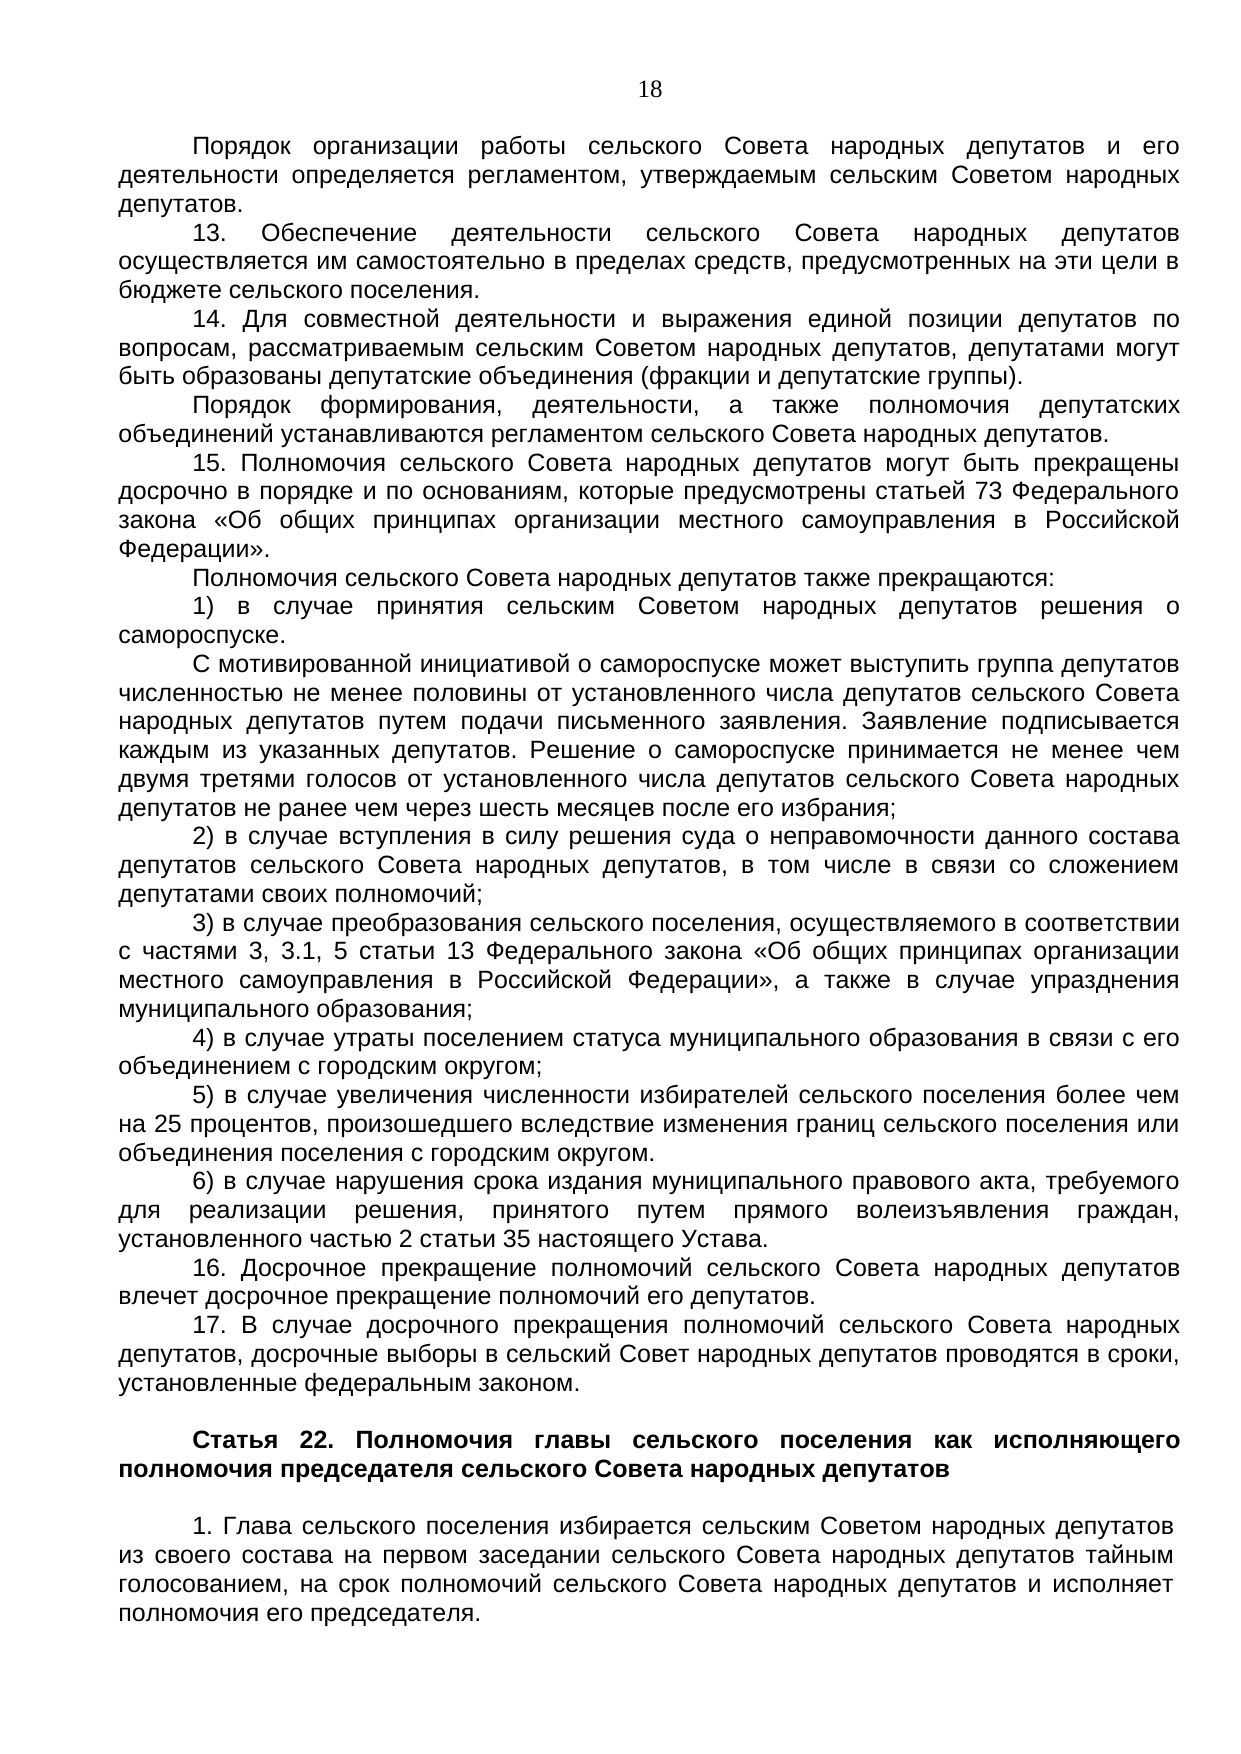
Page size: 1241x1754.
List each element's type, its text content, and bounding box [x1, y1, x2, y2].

text 15. Полномочия сельского Совета народных депутатов могут быть прекращены досрочно в порядке и по основаниям, которые предусмотрены статьей 73 Федерального закона «Об общих принципах организации местного самоуправления в Российской Федерации». [118, 448, 1181, 563]
text 5) в случае увеличения численности избирателей сельского поселения более чем на 25 процентов, произошедшего вследствие изменения границ сельского поселения или объединения поселения с городским округом. [118, 1080, 1181, 1166]
text 6) в случае нарушения срока издания муниципального правового акта, требуемого для реализации решения, принятого путем прямого волеизъявления граждан, установленного частью 2 статьи 35 настоящего Устава. [118, 1166, 1181, 1253]
text Статья 22. Полномочия главы сельского поселения как исполняющего полномочия председателя сельского Совета народных депутатов [118, 1425, 1181, 1483]
text 4) в случае утраты поселением статуса муниципального образования в связи с его объединением с городским округом; [118, 1023, 1181, 1080]
text 2) в случае вступления в силу решения суда о неправомочности данного состава депутатов сельского Совета народных депутатов, в том числе в связи со сложением депутатами своих полномочий; [118, 821, 1181, 908]
text Порядок формирования, деятельности, а также полномочия депутатских объединений устанавливаются регламентом сельского Совета народных депутатов. [118, 390, 1181, 448]
text 14. Для совместной деятельности и выражения единой позиции депутатов по вопросам, рассматриваемым сельским Советом народных депутатов, депутатами могут быть образованы депутатские объединения (фракции и депутатские группы). [118, 304, 1181, 390]
text 13. Обеспечение деятельности сельского Совета народных депутатов осуществляется им самостоятельно в пределах средств, предусмотренных на эти цели в бюджете сельского поселения. [118, 218, 1181, 304]
text 17. В случае досрочного прекращения полномочий сельского Совета народных депутатов, досрочные выборы в сельский Совет народных депутатов проводятся в сроки, установленные федеральным законом. [118, 1310, 1181, 1396]
text С мотивированной инициативой о самороспуске может выступить группа депутатов численностью не менее половины от установленного числа депутатов сельского Совета народных депутатов путем подачи письменного заявления. Заявление подписывается каждым из указанных депутатов. Решение о самороспуске принимается не менее чем двумя третями голосов от установленного числа депутатов сельского Совета народных депутатов не ранее чем через шесть месяцев после его избрания; [118, 649, 1181, 821]
text 3) в случае преобразования сельского поселения, осуществляемого в соответствии с частями 3, 3.1, 5 статьи 13 Федерального закона «Об общих принципах организации местного самоуправления в Российской Федерации», а также в случае упразднения муниципального образования; [118, 908, 1181, 1023]
text 16. Досрочное прекращение полномочий сельского Совета народных депутатов влечет досрочное прекращение полномочий его депутатов. [118, 1253, 1181, 1310]
text 1. Глава сельского поселения избирается сельским Советом народных депутатов из своего состава на первом заседании сельского Совета народных депутатов тайным голосованием, на срок полномочий сельского Совета народных депутатов и исполняет полномочия его председателя. [118, 1511, 1175, 1626]
text Полномочия сельского Совета народных депутатов также прекращаются: [118, 563, 1181, 591]
text Порядок организации работы сельского Совета народных депутатов и его деятельности определяется регламентом, утверждаемым сельским Советом народных депутатов. [118, 131, 1181, 218]
text 1) в случае принятия сельским Советом народных депутатов решения о самороспуске. [118, 591, 1181, 649]
